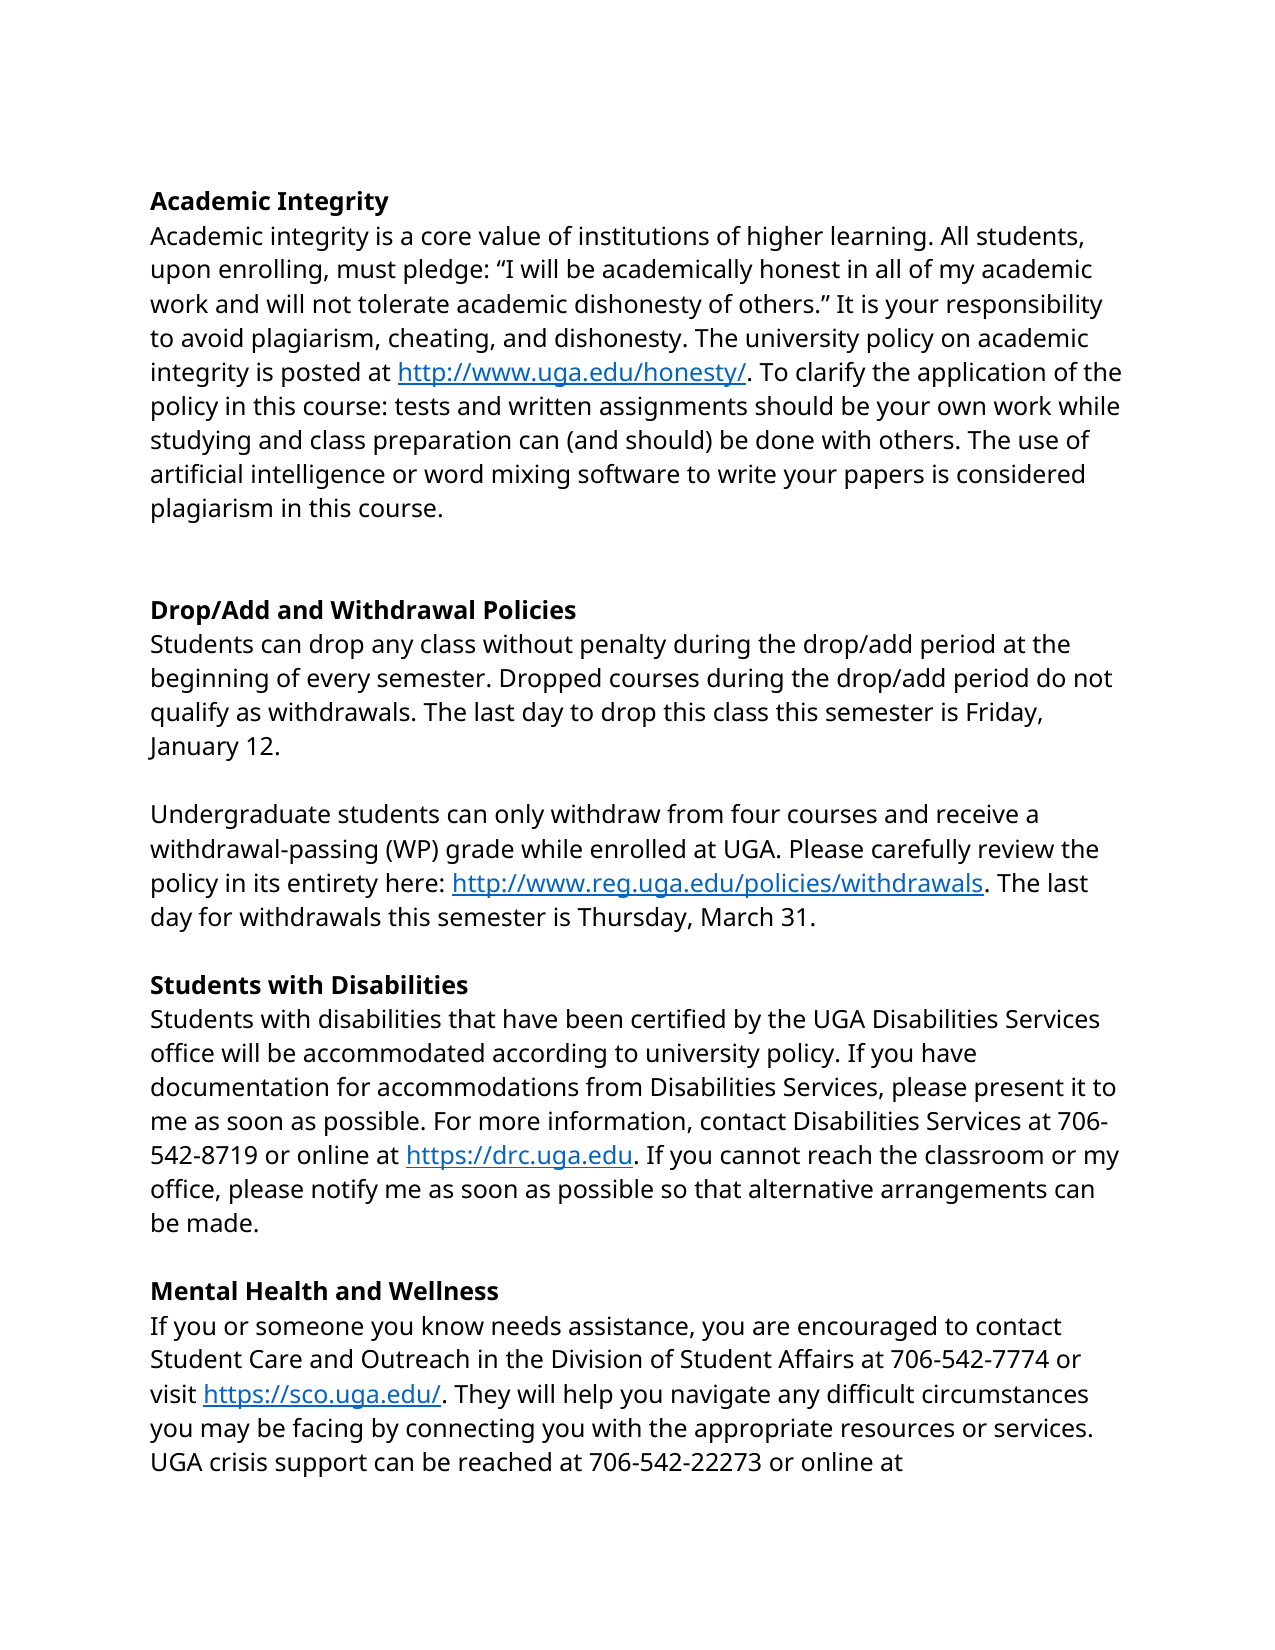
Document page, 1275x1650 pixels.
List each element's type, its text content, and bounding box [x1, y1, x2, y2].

text Students can drop any class without penalty during the drop/add period at the beginning of every semester. Dropped courses during the drop/add period do not qualify as withdrawals. The last day to drop this class this semester is Friday, January 12. [150, 627, 1125, 763]
text Drop/Add and Withdrawal Policies [150, 593, 1125, 627]
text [150, 1308, 1125, 1478]
text Academic Integrity [150, 184, 1125, 218]
text Undergraduate students can only withdraw from four courses and receive a withdrawal-passing (WP) grade while enrolled at UGA. Please carefully review the policy in its entirety here: http://www.reg.uga.edu/policies/withdrawals. The last day for withdrawals this semester is Thursday, March 31. [150, 797, 1125, 933]
text Academic integrity is a core value of institutions of higher learning. All students, upon enrolling, must pledge: “I will be academically honest in all of my academic work and will not tolerate academic dishonesty of others.” It is your responsibility to avoid plagiarism, cheating, and dishonesty. The university policy on academic integrity is posted at http://www.uga.edu/honesty/. To clarify the application of the policy in this course: tests and written assignments should be your own work while studying and class preparation can (and should) be done with others. The use of artificial intelligence or word mixing software to write your papers is considered plagiarism in this course. [150, 218, 1125, 525]
text Students with Disabilities [150, 967, 1125, 1002]
text Students with disabilities that have been certified by the UGA Disabilities Services office will be accommodated according to university policy. If you have documentation for accommodations from Disabilities Services, please present it to me as soon as possible. For more information, contact Disabilities Services at 706-542-8719 or online at https://drc.uga.edu. If you cannot reach the classroom or my office, please notify me as soon as possible so that alternative arrangements can be made. [150, 1002, 1125, 1240]
text Mental Health and Wellness [150, 1274, 1125, 1308]
